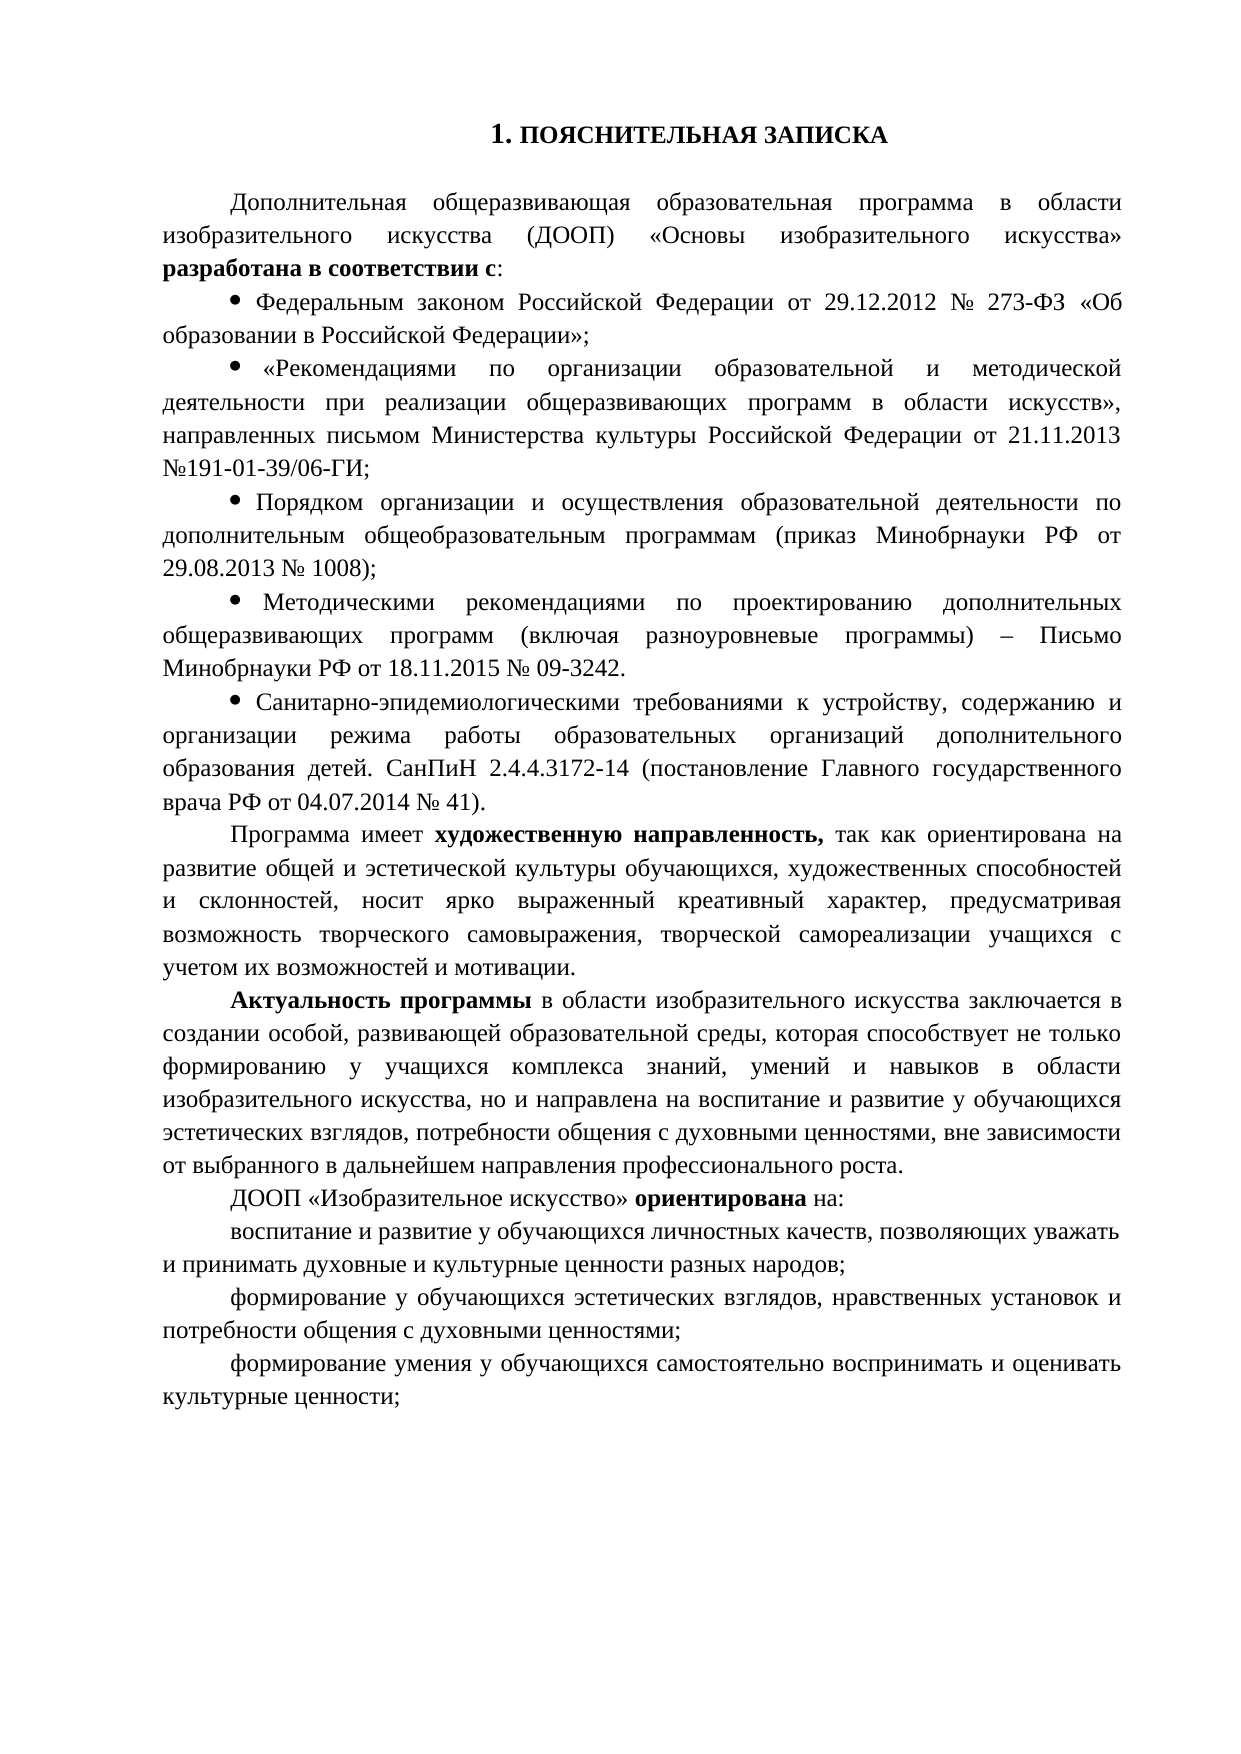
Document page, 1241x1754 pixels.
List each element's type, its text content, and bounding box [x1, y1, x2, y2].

text формирование умения у обучающихся самостоятельно воспринимать и оценивать культурные ценности; [162, 1348, 1122, 1410]
list Санитарно-эпидемиологическими требованиями к устройству, содержанию и организации режима работы образовательных организаций дополнительного образования детей. СанПиН 2.4.4.3172-14 (постановление Главного государственного врача РФ от 04.07.2014 № 41). [162, 687, 1123, 815]
text ДООП «Изобразительное искусство» ориентирована на: [162, 1183, 1122, 1212]
text Дополнительная общеразвивающая образовательная программа в области изобразительного искусства (ДООП) «Основы изобразительного искусства» разработана в соответствии с: [162, 187, 1123, 282]
text воспитание и развитие у обучающихся личностных качеств, позволяющих уважать и принимать духовные и культурные ценности разных народов; [162, 1216, 1122, 1278]
text формирование у обучающихся эстетических взглядов, нравственных установок и потребности общения с духовными ценностями; [162, 1282, 1122, 1344]
list Порядком организации и осуществления образовательной деятельности по дополнительным общеобразовательным программам (приказ Минобрнауки РФ от 29.08.2013 № 1008); [162, 487, 1122, 582]
list Федеральным законом Российской Федерации от 29.12.2012 № 273-ФЗ «Об образовании в Российской Федерации»; [162, 287, 1122, 349]
list «Рекомендациями по организации образовательной и методической деятельности при реализации общеразвивающих программ в области искусств», направленных письмом Министерства культуры Российской Федерации от 21.11.2013 №191-01-39/06-ГИ; [162, 353, 1122, 482]
subtitle ПОЯСНИТЕЛЬНАЯ ЗАПИСКА [490, 116, 1178, 149]
text Актуальность программы в области изобразительного искусства заключается в создании особой, развивающей образовательной среды, которая способствует не только формированию у учащихся комплекса знаний, умений и навыков в области изобразительного искусства, но и направлена на воспитание и развитие у обучающихся эстетических взглядов, потребности общения с духовными ценностями, вне зависимости от выбранного в дальнейшем направления профессионального роста. [162, 985, 1122, 1178]
list Методическими рекомендациями по проектированию дополнительных общеразвивающих программ (включая разноуровневые программы) – Письмо Минобрнауки РФ от 18.11.2015 № 09-3242. [162, 587, 1122, 682]
text Программа имеет художественную направленность, так как ориентирована на развитие общей и эстетической культуры обучающихся, художественных способностей и склонностей, носит ярко выраженный креативный характер, предусматривая возможность творческого самовыражения, творческой самореализации учащихся с учетом их возможностей и мотивации. [162, 819, 1122, 980]
